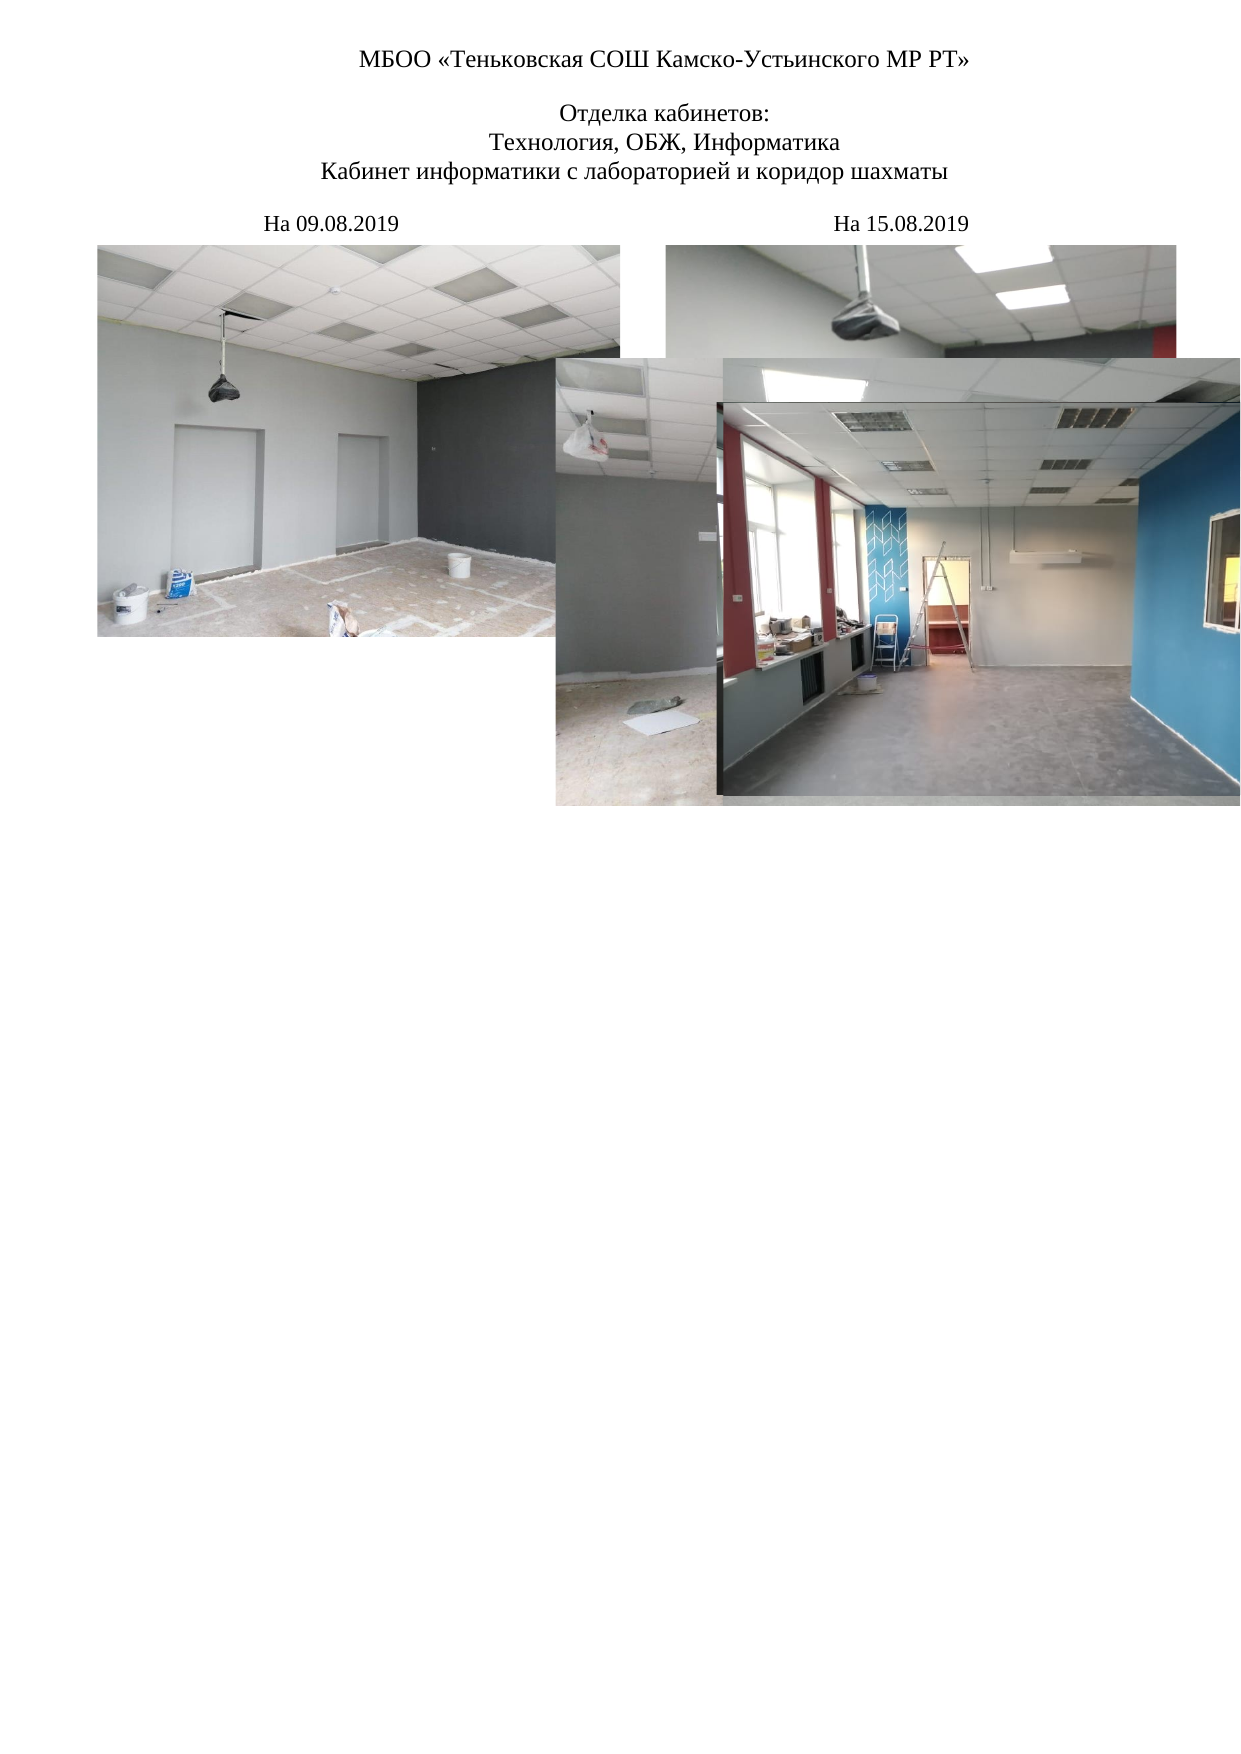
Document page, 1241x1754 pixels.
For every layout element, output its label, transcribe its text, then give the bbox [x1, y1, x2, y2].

text МБОО «Теньковская СОШ Камско-Устьинского МР РТ» [177, 44, 1152, 73]
text Технология, ОБЖ, Информатика [177, 127, 1152, 156]
text Кабинет информатики с лабораторией и коридор шахматы [177, 156, 1152, 184]
picture [97, 245, 1241, 806]
text Отделка кабинетов: [177, 98, 1152, 127]
text На 09.08.2019 На 15.08.2019 [103, 209, 1152, 236]
